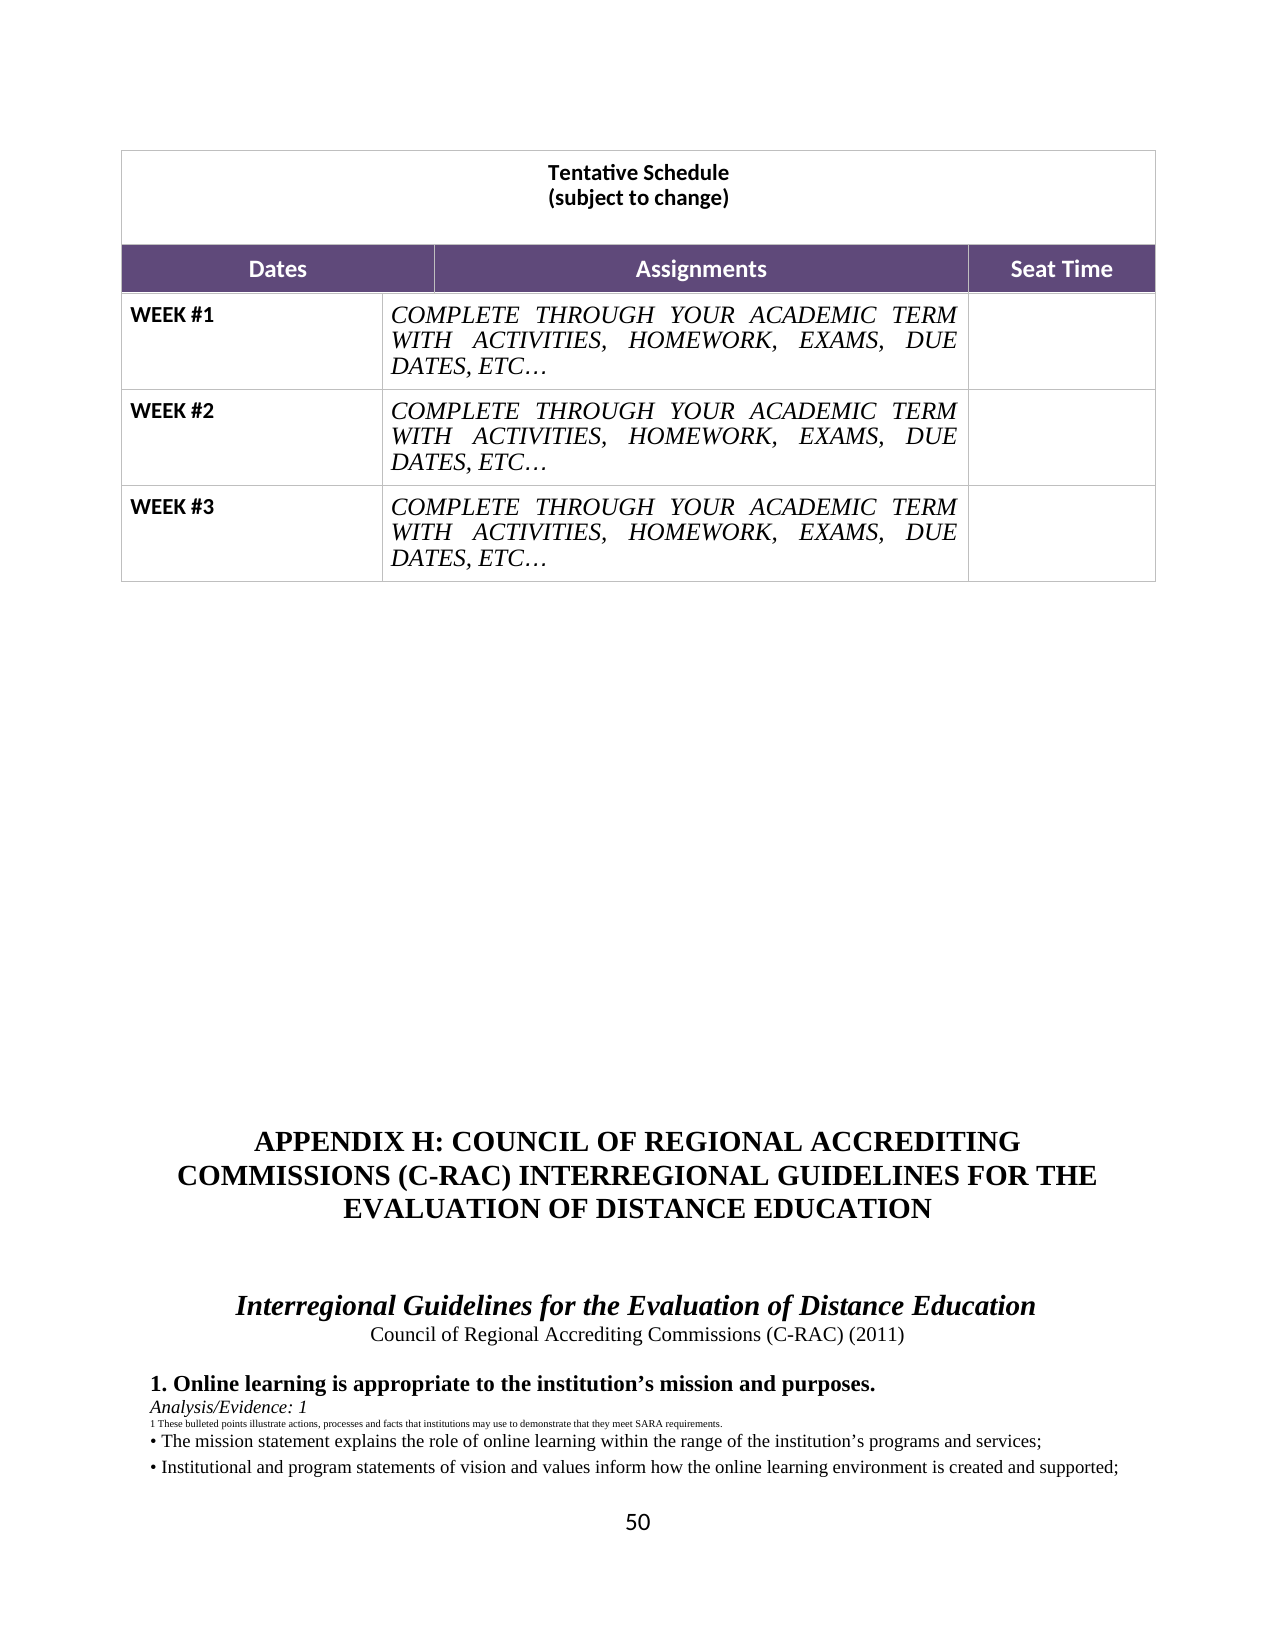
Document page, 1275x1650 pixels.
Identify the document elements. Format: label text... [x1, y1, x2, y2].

table_cell COMPLETE THROUGH YOUR ACADEMIC TERM WITH ACTIVITIES, HOMEWORK, EXAMS, DUE DATES, ETC… [383, 294, 968, 388]
text Analysis/Evidence: 1 [150, 1396, 1125, 1418]
text • Institutional and program statements of vision and values inform how the online learning environment is created and supported; [150, 1456, 1125, 1477]
table_cell WEEK #3 [122, 486, 382, 581]
table_cell Tentative Schedule (subject to change) [122, 151, 1155, 244]
table_cell [969, 390, 1155, 484]
table_cell COMPLETE THROUGH YOUR ACADEMIC TERM WITH ACTIVITIES, HOMEWORK, EXAMS, DUE DATES, ETC… [383, 390, 968, 484]
table_cell Assignments [435, 245, 968, 292]
table_cell WEEK #1 [122, 294, 382, 388]
table_cell COMPLETE THROUGH YOUR ACADEMIC TERM WITH ACTIVITIES, HOMEWORK, EXAMS, DUE DATES, ETC… [383, 486, 968, 581]
table_cell Seat Time [969, 245, 1155, 292]
text • The mission statement explains the role of online learning within the range of the institution’s programs and services; [150, 1430, 1125, 1452]
text Interregional Guidelines for the Evaluation of Distance Education [150, 1288, 1125, 1322]
text 1. Online learning is appropriate to the institution’s mission and purposes. [150, 1370, 1125, 1396]
subtitle APPENDIX H: COUNCIL OF REGIONAL ACCREDITING COMMISSIONS (C-RAC) INTERREGIONAL GUIDELINES FOR THE EVALUATION OF DISTANCE EDUCATION [150, 1124, 1125, 1225]
table_cell [969, 486, 1155, 581]
table_cell Dates [122, 245, 434, 292]
text Council of Regional Accrediting Commissions (C-RAC) (2011) [150, 1322, 1125, 1346]
table_cell [969, 294, 1155, 388]
table_cell WEEK #2 [122, 390, 382, 484]
